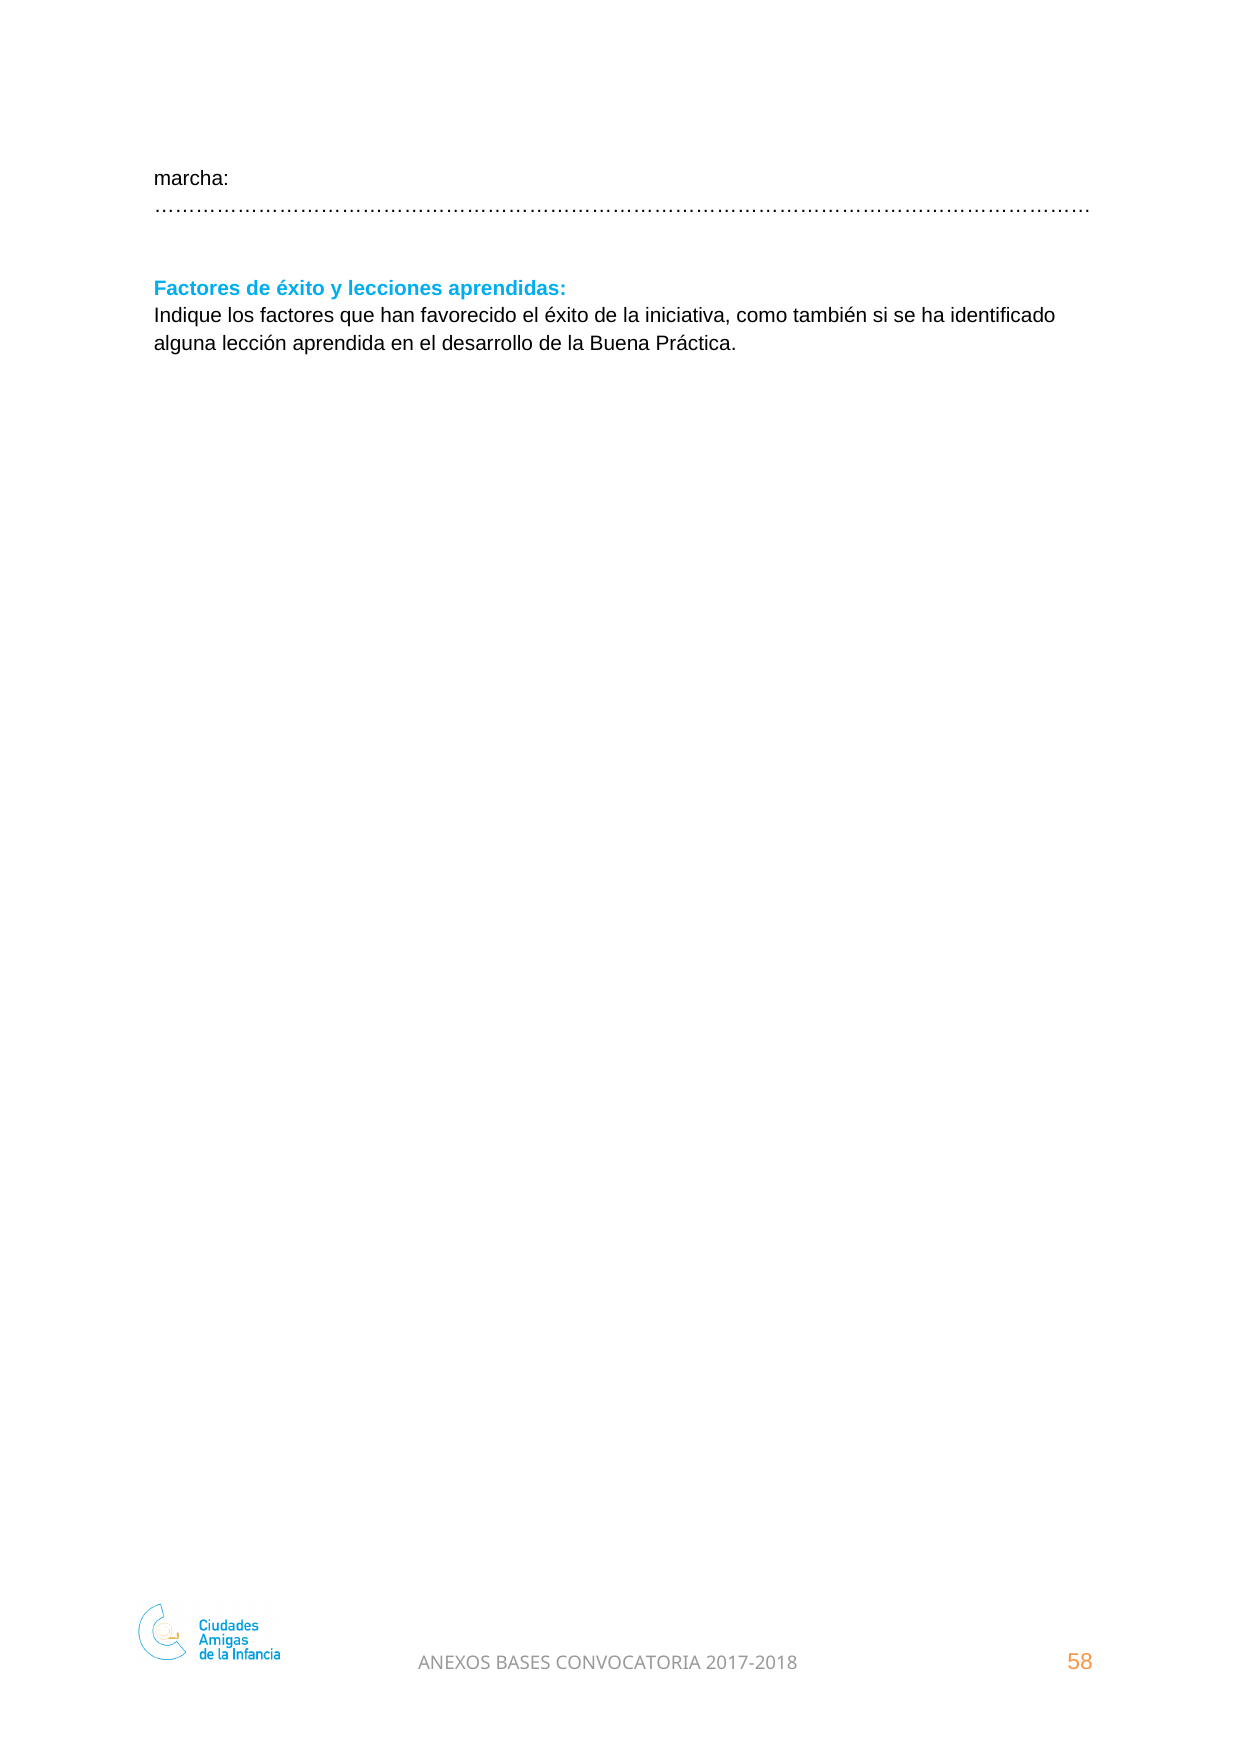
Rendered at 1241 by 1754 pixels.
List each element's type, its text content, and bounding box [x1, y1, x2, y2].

text ……………………………………………………………………………………………………………………… [153, 193, 1092, 217]
text Factores de éxito y lecciones aprendidas: [153, 275, 1092, 299]
picture [134, 1600, 285, 1664]
text Indique los factores que han favorecido el éxito de la iniciativa, como también si se ha identificado alguna lección aprendida en el desarrollo de la Buena Práctica. [153, 303, 1092, 354]
